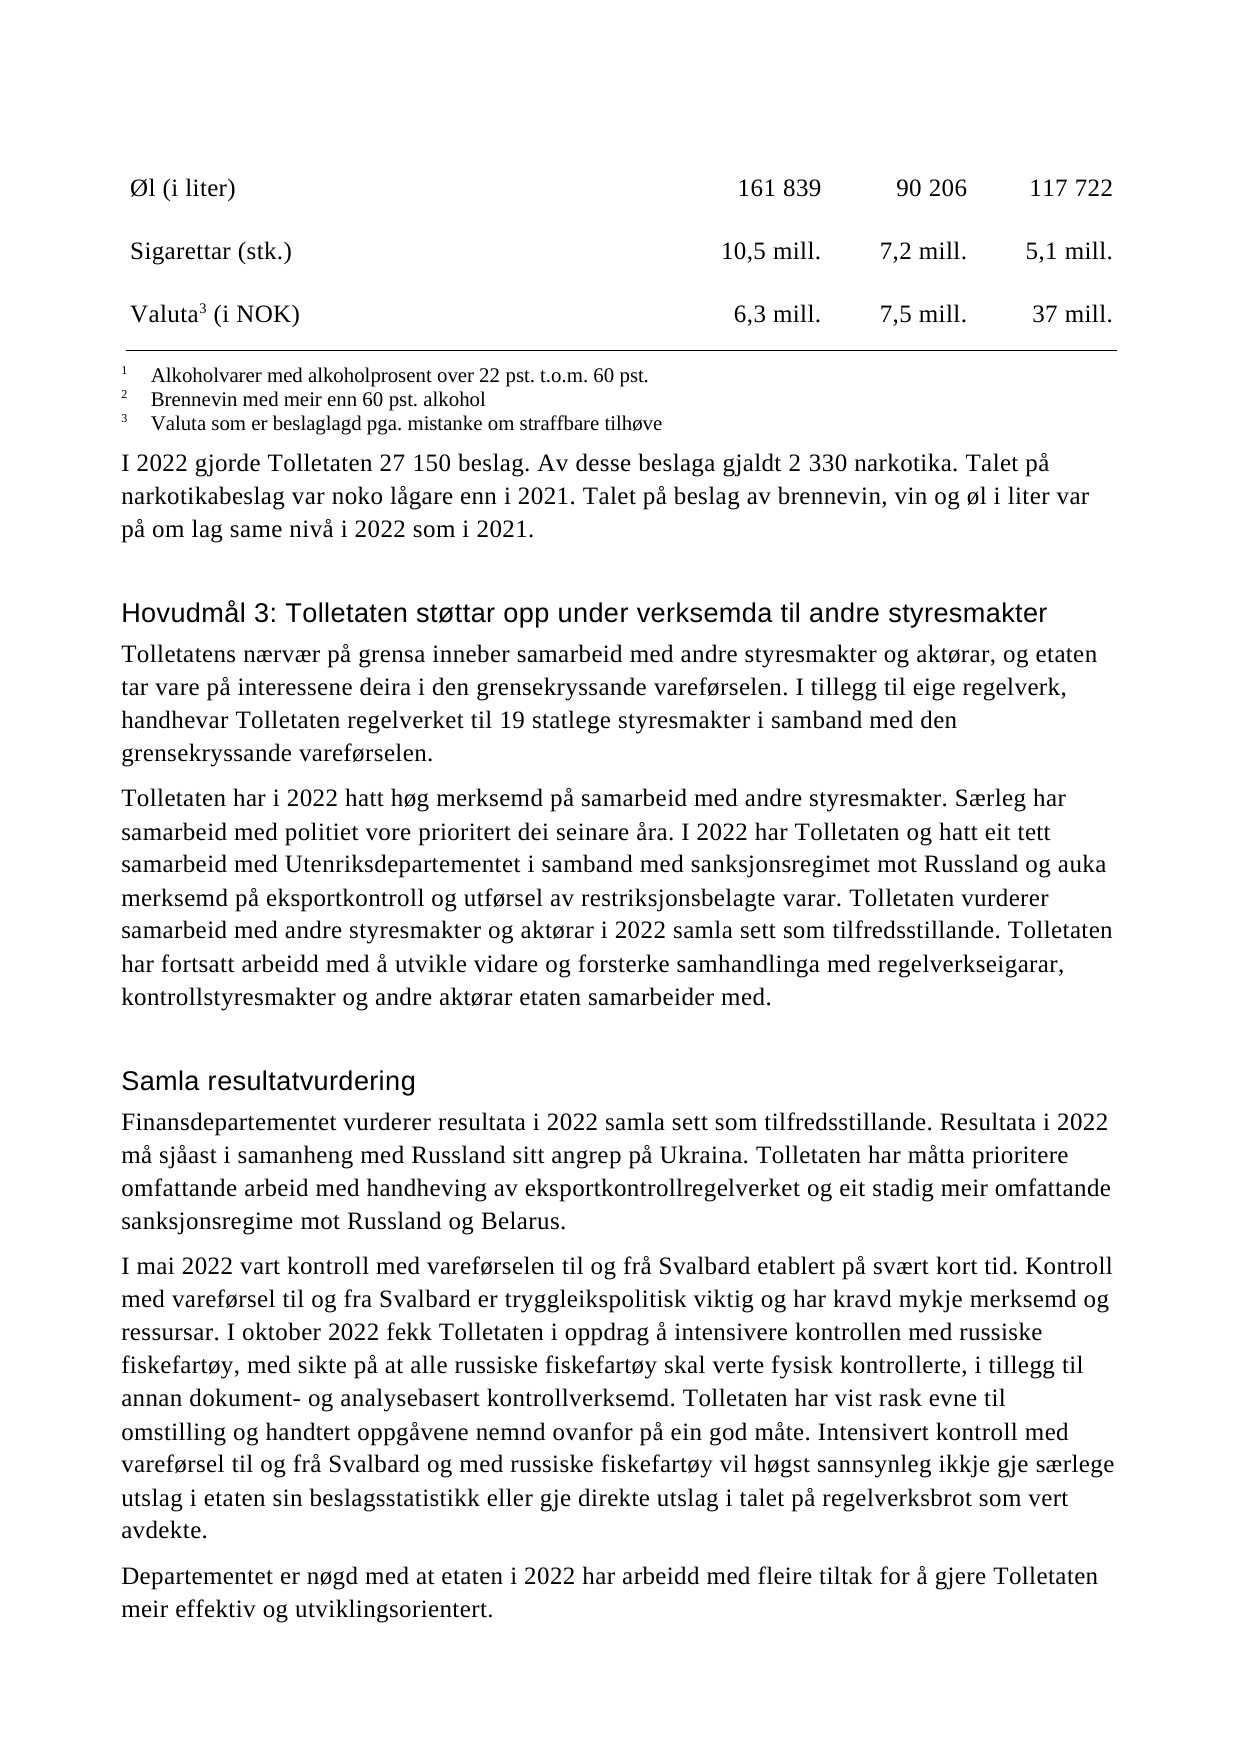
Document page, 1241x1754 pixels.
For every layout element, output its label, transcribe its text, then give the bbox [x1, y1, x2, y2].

text Tolletaten har i 2022 hatt høg merksemd på samarbeid med andre styresmakter. Særleg har samarbeid med politiet vore prioritert dei seinare åra. I 2022 har Tolletaten og hatt eit tett samarbeid med Utenriksdepartementet i samband med sanksjonsregimet mot Russland og auka merksemd på eksportkontroll og utførsel av restriksjonsbelagte varar. Tolletaten vurderer samarbeid med andre styresmakter og aktørar i 2022 samla sett som tilfredsstillande. Tolletaten har fortsatt arbeidd med å utvikle vidare og forsterke samhandlinga med regelverkseigarar, kontrollstyresmakter og andre aktørar etaten samarbeider med. [121, 783, 1119, 1010]
text Hovudmål 3: Tolletaten støttar opp under verksemda til andre styresmakter [121, 597, 1119, 628]
text Tolletatens nærvær på grensa inneber samarbeid med andre styresmakter og aktørar, og etaten tar vare på interessene deira i den grensekryssande vareførselen. I tillegg til eige regelverk, handhevar Tolletaten regelverket til 19 statlege styresmakter i samband med den grensekryssande vareførselen. [121, 639, 1119, 767]
text Samla resultatvurdering [121, 1065, 1119, 1096]
text I 2022 gjorde Tolletaten 27 150 beslag. Av desse beslaga gjaldt 2 330 narkotika. Talet på narkotikabeslag var noko lågare enn i 2021. Talet på beslag av brennevin, vin og øl i liter var på om lag same nivå i 2022 som i 2021. [121, 448, 1119, 542]
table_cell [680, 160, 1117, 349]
text 3 Valuta som er beslaglagd pga. mistanke om straffbare tilhøve [121, 411, 1119, 435]
text 2 Brennevin med meir enn 60 pst. alkohol [121, 387, 1119, 411]
text Departementet er nøgd med at etaten i 2022 har arbeidd med fleire tiltak for å gjere Tolletaten meir effektiv og utviklingsorientert. [121, 1561, 1119, 1623]
text Finansdepartementet vurderer resultata i 2022 samla sett som tilfredsstillande. Resultata i 2022 må sjåast i samanheng med Russland sitt angrep på Ukraina. Tolletaten har måtta prioritere omfattande arbeid med handheving av eksportkontrollregelverket og eit stadig meir omfattande sanksjonsregime mot Russland og Belarus. [121, 1107, 1119, 1235]
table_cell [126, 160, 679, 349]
text 1 Alkoholvarer med alkoholprosent over 22 pst. t.o.m. 60 pst. [121, 363, 1119, 387]
text I mai 2022 vart kontroll med vareførselen til og frå Svalbard etablert på svært kort tid. Kontroll med vareførsel til og fra Svalbard er tryggleikspolitisk viktig og har kravd mykje merksemd og ressursar. I oktober 2022 fekk Tolletaten i oppdrag å intensivere kontrollen med russiske fiskefartøy, med sikte på at alle russiske fiskefartøy skal verte fysisk kontrollerte, i tillegg til annan dokument- og analysebasert kontrollverksemd. Tolletaten har vist rask evne til omstilling og handtert oppgåvene nemnd ovanfor på ein god måte. Intensivert kontroll med vareførsel til og frå Svalbard og med russiske fiskefartøy vil høgst sannsynleg ikkje gje særlege utslag i etaten sin beslagsstatistikk eller gje direkte utslag i talet på regelverksbrot som vert avdekte. [121, 1251, 1119, 1544]
